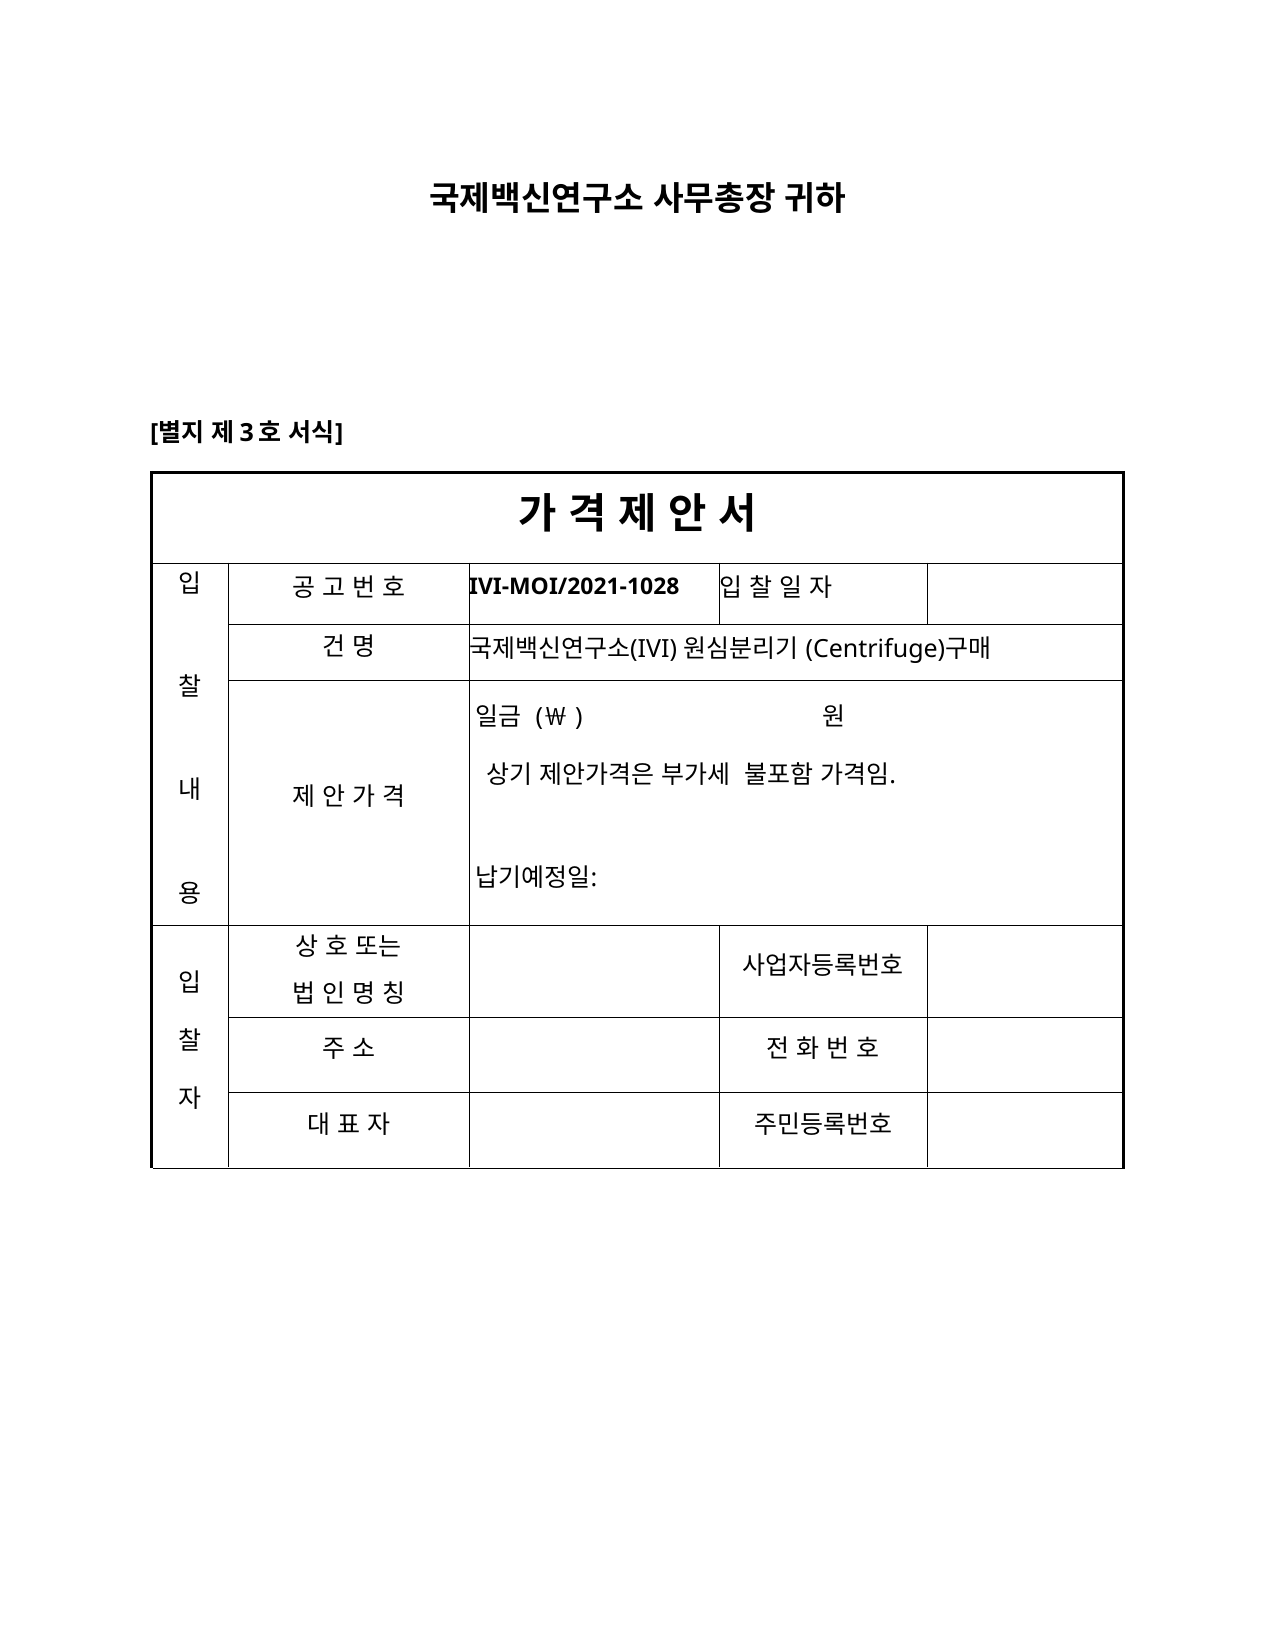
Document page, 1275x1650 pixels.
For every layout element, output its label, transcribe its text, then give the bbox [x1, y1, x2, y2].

table_cell 국제백신연구소(IVI) 원심분리기 (Centrifuge)구매 [470, 625, 1122, 680]
table_cell 공 고 번 호 [229, 564, 469, 624]
table_cell 제 안 가 격 [229, 681, 469, 925]
table_cell 입 찰 내 용 [153, 564, 228, 925]
table_cell [928, 1018, 1122, 1092]
table_cell [928, 564, 1122, 624]
table_cell [470, 1018, 719, 1092]
table_cell [470, 1093, 719, 1167]
table_cell 전 화 번 호 [720, 1018, 927, 1092]
table_cell 입 찰 자 [153, 926, 228, 1167]
table_cell [470, 926, 719, 1017]
table_cell 상 호 또는 법 인 명 칭 [229, 926, 469, 1017]
table_cell 건 명 [229, 625, 469, 680]
table_cell 주민등록번호 [720, 1093, 927, 1167]
table_cell [928, 926, 1122, 1017]
table_cell IVI-MOI/2021-1028 [470, 564, 719, 624]
table_cell 주 소 [229, 1018, 469, 1092]
text [별지 제3호 서식] [150, 413, 1125, 449]
table_cell 대 표 자 [229, 1093, 469, 1167]
text 국제백신연구소 사무총장 귀하 [150, 172, 1125, 220]
table_header 가 격 제 안 서 [153, 474, 1122, 562]
table_cell [928, 1093, 1122, 1167]
table_cell 사업자등록번호 [720, 926, 927, 1017]
table_cell 입 찰 일 자 [720, 564, 927, 624]
table_cell 일금 (￦ ) 원 상기 제안가격은 부가세 불포함 가격임. 납기예정일: [470, 681, 1122, 925]
